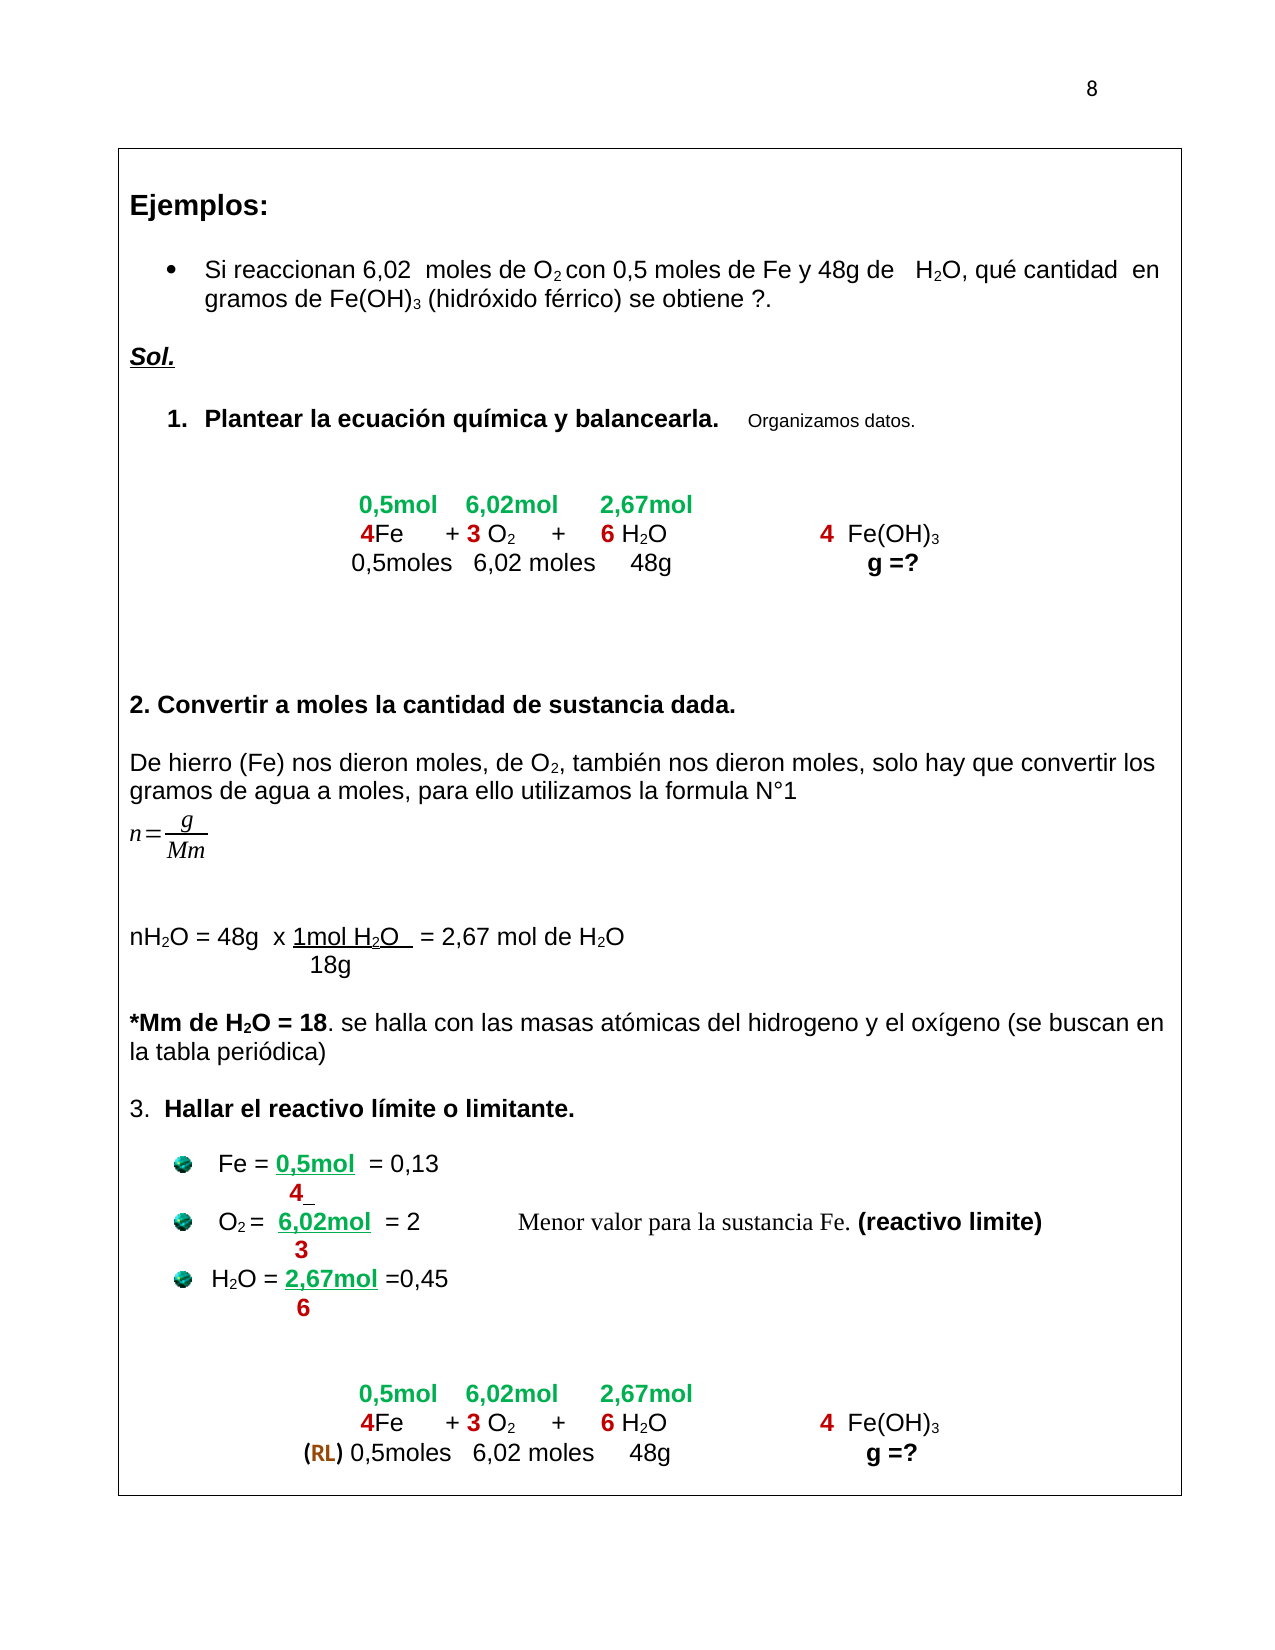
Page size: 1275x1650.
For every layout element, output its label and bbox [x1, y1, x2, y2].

picture [174, 1213, 192, 1231]
picture [174, 1156, 192, 1173]
picture [174, 1271, 192, 1288]
table_cell [119, 149, 1181, 1495]
